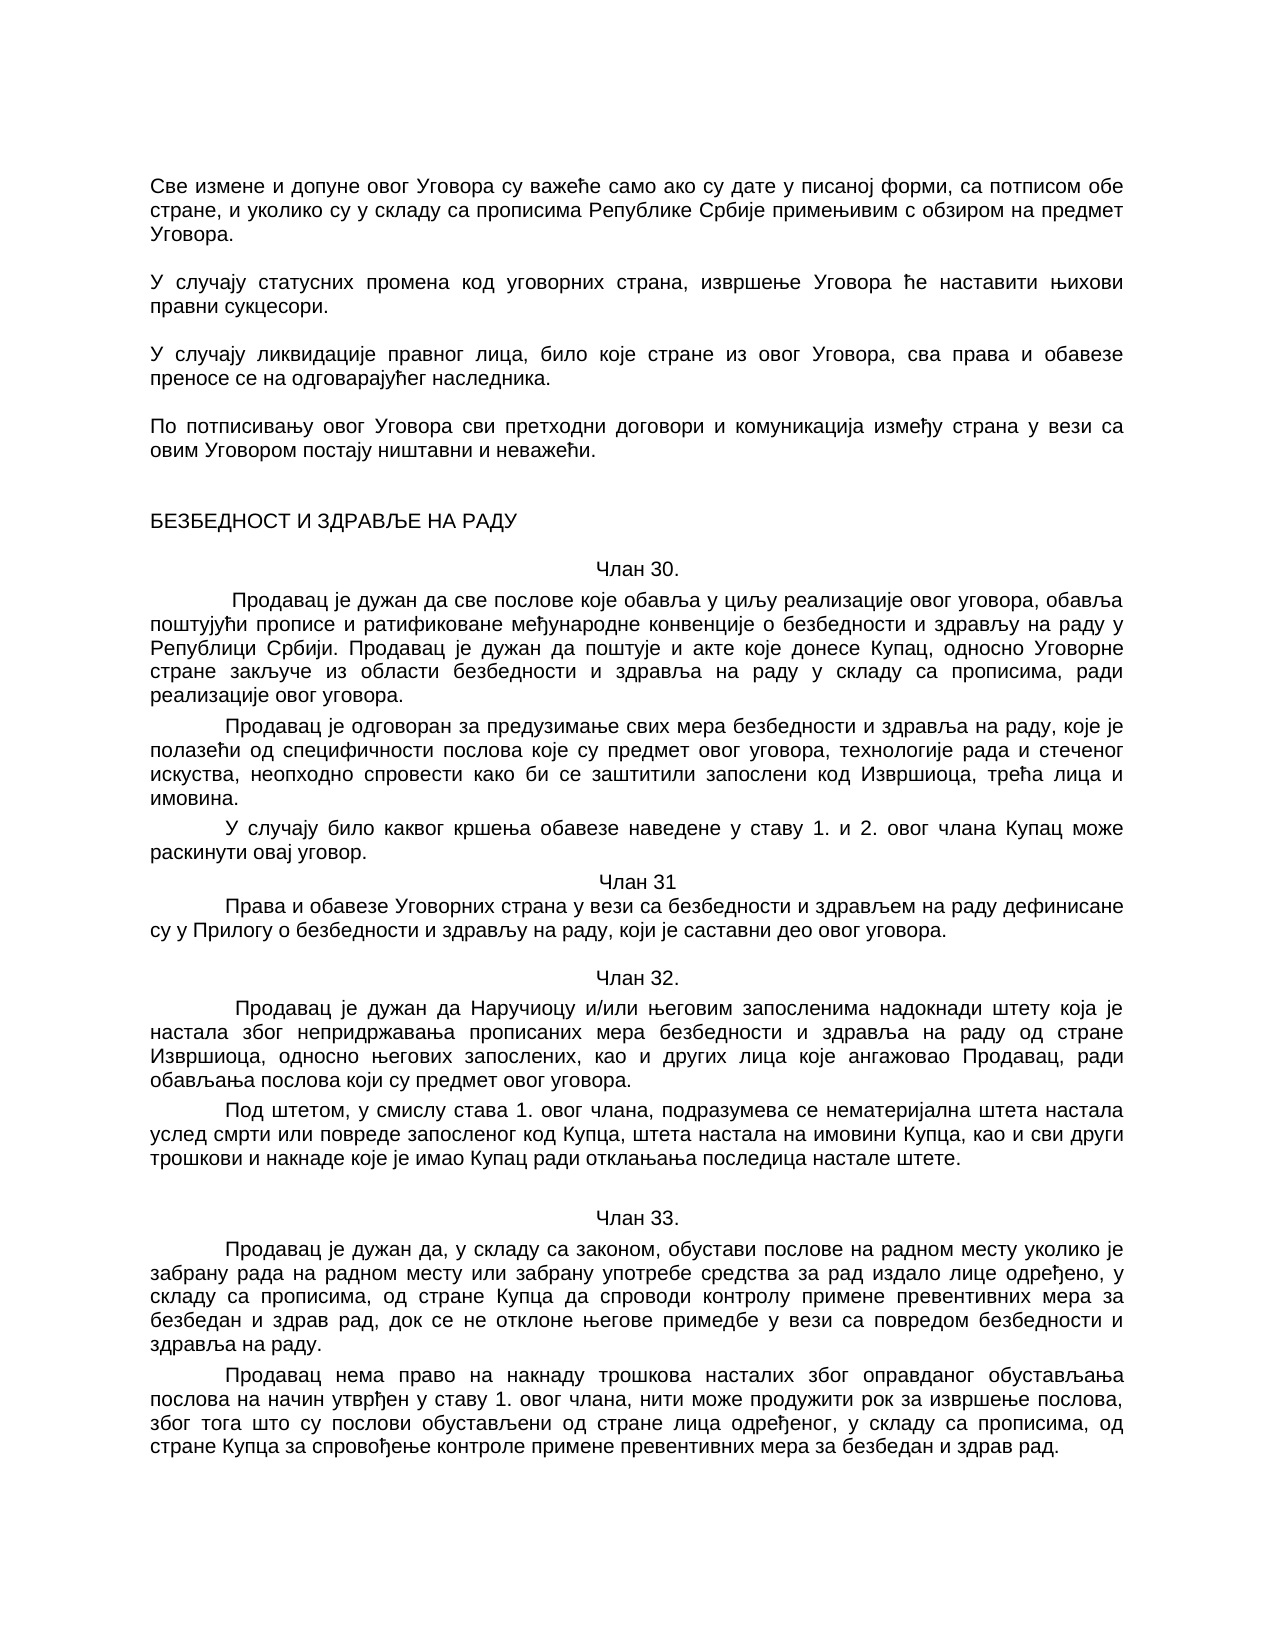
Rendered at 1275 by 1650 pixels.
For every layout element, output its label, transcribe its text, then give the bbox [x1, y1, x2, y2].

text Продавац је дужан да све послове које обавља у циљу реализације овог уговора, обавља поштујући прописе и ратификоване међународне конвенције о безбедности и здрављу на раду у Републици Србији. Продавац је дужан да поштује и акте које донесе Купац, односно Уговорне стране закључе из области безбедности и здравља на раду у складу са прописима, ради реализације овог уговора. [150, 587, 1125, 707]
text Права и обавезе Уговорних страна у вези са безбедности и здрављем на раду дефинисане су у Прилогу о безбедности и здрављу на раду, који је саставни део овог уговора. [150, 894, 1125, 942]
text Члан 30. [150, 557, 1125, 581]
text Члан 33. [150, 1206, 1125, 1230]
text БЕЗБЕДНОСТ И ЗДРАВЉЕ НА РАДУ [150, 509, 1125, 533]
text По потписивању овог Уговора сви претходни договори и комуникација између страна у вези са овим Уговором постају ништавни и неважећи. [150, 413, 1125, 461]
text Члан 31 [150, 870, 1125, 894]
text Под штетом, у смислу става 1. овог члана, подразумева се нематеријална штета настала услед смрти или повреде запосленог код Купца, штета настала на имовини Купца, као и сви други трошкови и накнаде које је имао Купац ради отклањања последица настале штете. [150, 1098, 1125, 1170]
text У случају ликвидације правног лица, било које стране из овог Уговора, сва права и обавезе преносе се на одговарајућег наследника. [150, 342, 1125, 389]
text У случају статусних промена код уговорних страна, извршење Уговора ће наставити њихови правни сукцесори. [150, 270, 1125, 318]
text Продавац је дужан да, у складу са законом, обустави послове на радном месту уколико је забрану рада на радном месту или забрану употребе средства за рад издало лице одређено, у складу са прописима, од стране Купца да спроводи контролу примене превентивних мера за безбедан и здрав рад, док се не отклоне његове примедбе у вези са повредом безбедности и здравља на раду. [150, 1236, 1125, 1356]
text Члан 32. [150, 966, 1125, 989]
text Продавац је одговоран за предузимање свих мера безбедности и здравља на раду, које je полазећи од специфичности послова које су предмет овог уговора, технологије рада и стеченог искуствa, неопходно спровести како би се заштитили запослени код Извршиоца, трећа лица и имовина. [150, 713, 1125, 809]
text Продавац нема право на накнаду трошкова насталих због оправданог обустављања послова на начин утврђен у ставу 1. овог члана, нити може продужити рок за извршење послова, због тога што су послови обустављени од стране лица одређеног, у складу са прописима, од стране Купца за спровођење контроле примене превентивних мера за безбедан и здрав рад. [150, 1362, 1125, 1458]
text Све измене и допуне овог Уговора су важеће само ако су дате у писаној форми, са потписом обе стране, и уколико су у складу са прописима Републике Србије примењивим с обзиром на предмет Уговора. [150, 174, 1125, 246]
text У случају било каквог кршења обавезе наведене у ставу 1. и 2. овог члана Купац може раскинути овај уговор. [150, 816, 1125, 863]
text Продавац је дужан да Наручиоцу и/или његовим запосленима надокнади штету која је настала због непридржавања прописаних мера безбедности и здравља на раду од стране Извршиоца, односно његових запослених, као и других лица које ангажовао Продавац, ради обављања послова који су предмет овог уговора. [150, 996, 1125, 1092]
